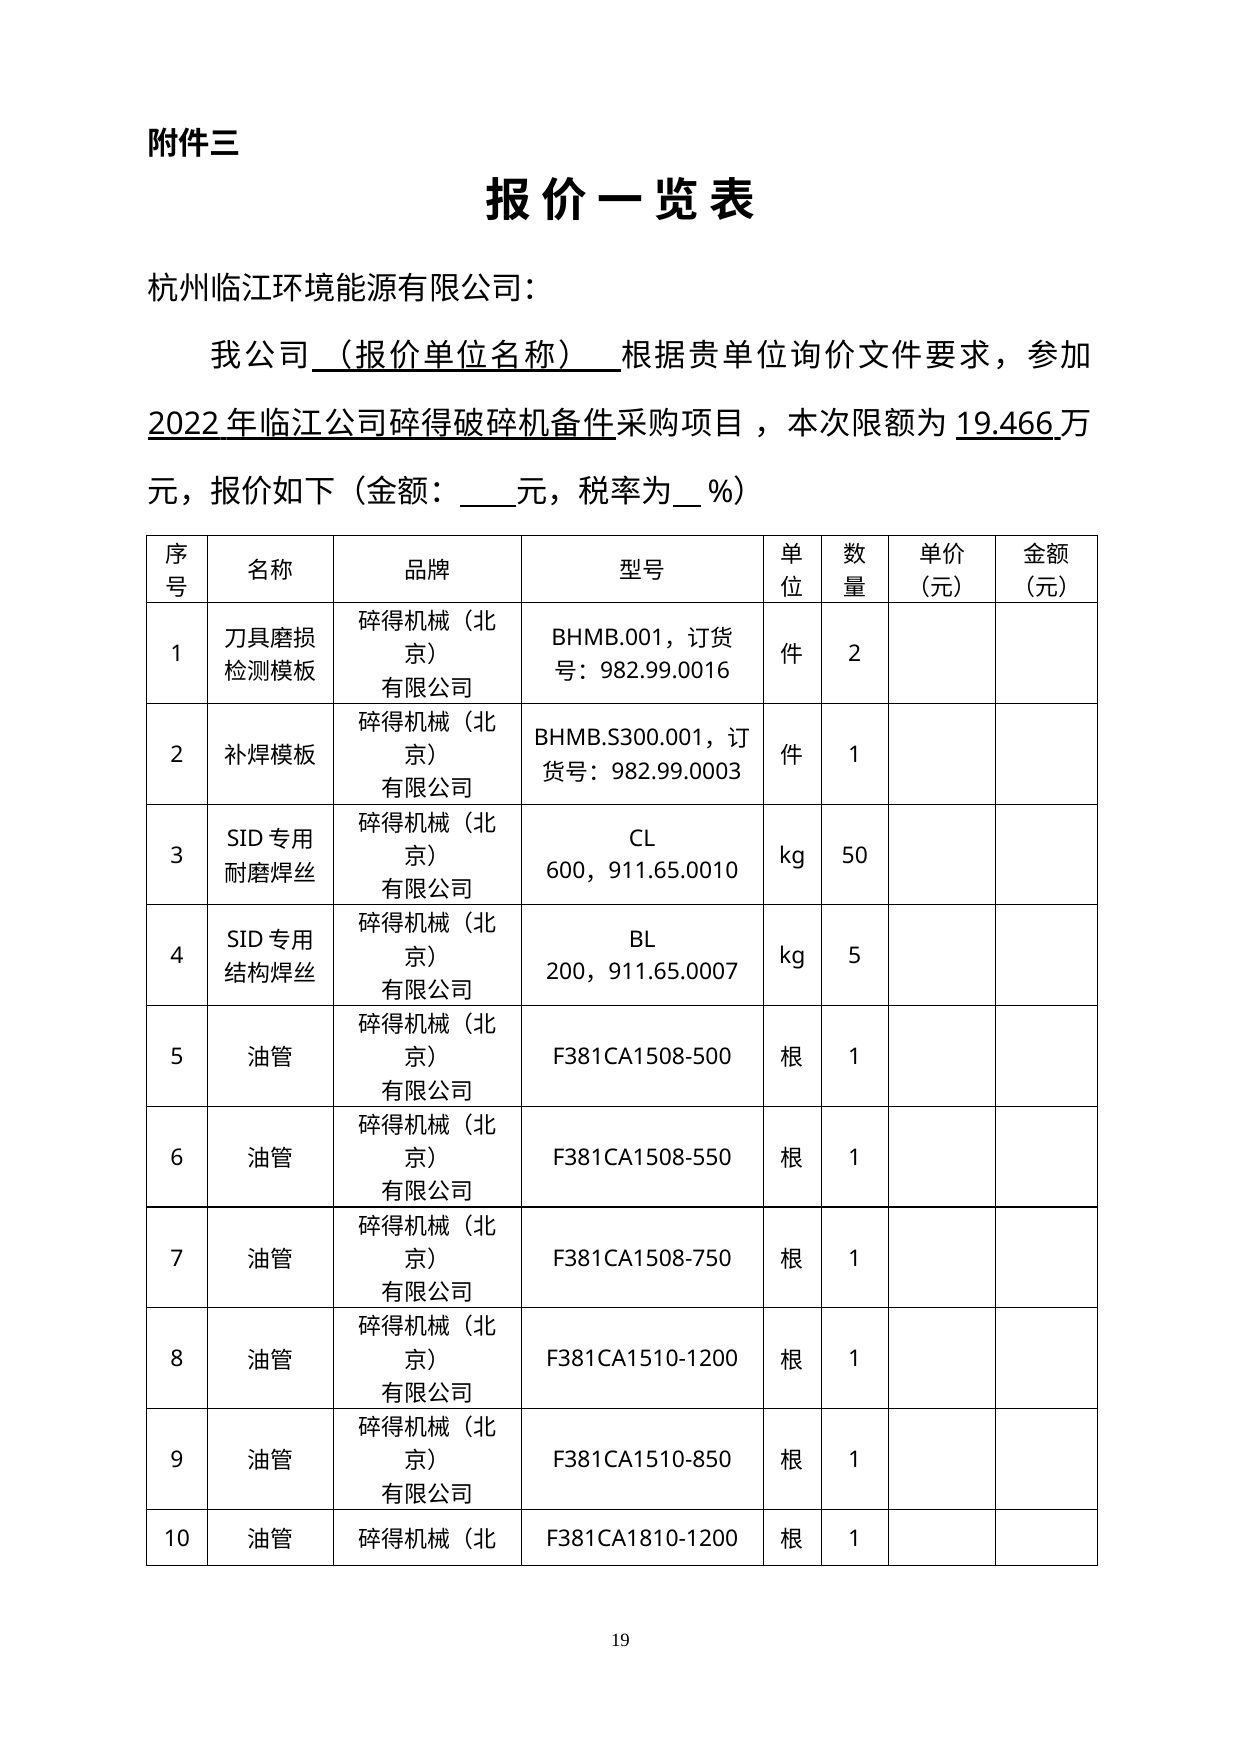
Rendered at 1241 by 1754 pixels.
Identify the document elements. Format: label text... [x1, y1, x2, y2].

table_cell 根 [764, 1006, 821, 1106]
table_cell [996, 905, 1097, 1005]
table_cell 油管 [208, 1308, 333, 1408]
table_cell 1 [822, 1409, 888, 1509]
table_cell 5 [822, 905, 888, 1005]
table_cell 根 [764, 1107, 821, 1206]
table_cell 8 [147, 1308, 207, 1408]
table_cell 碎得机械（北京） 有限公司 [334, 603, 521, 703]
table_header 数量 [822, 536, 888, 602]
table_cell [889, 1006, 995, 1106]
table_cell 根 [764, 1308, 821, 1408]
table_cell 碎得机械（北京） 有限公司 [334, 1409, 521, 1509]
table_cell 根 [764, 1409, 821, 1509]
table_header 品牌 [334, 536, 521, 602]
text 报 价 一 览 表 [148, 163, 1092, 230]
table_cell 碎得机械（北京） 有限公司 [334, 1308, 521, 1408]
table_cell CL 600，911.65.0010 [522, 805, 763, 904]
table_cell 1 [147, 603, 207, 703]
table_cell [996, 704, 1097, 803]
table_cell 2 [147, 704, 207, 803]
table_cell 根 [764, 1208, 821, 1307]
table_cell F381CA1510-1200 [522, 1308, 763, 1408]
table_cell F381CA1508-750 [522, 1208, 763, 1307]
table_cell 碎得机械（北京） 有限公司 [334, 1107, 521, 1206]
table_cell 1 [822, 1510, 888, 1565]
table_cell 6 [147, 1107, 207, 1206]
table_cell 9 [147, 1409, 207, 1509]
table_cell 根 [764, 1510, 821, 1565]
table_cell [996, 1107, 1097, 1206]
table_cell 碎得机械（北京） 有限公司 [334, 1006, 521, 1106]
table_cell 1 [822, 1006, 888, 1106]
text 我公司 （报价单位名称） 根据贵单位询价文件要求，参加 2022年临江公司碎得破碎机备件采购项目 ，本次限额为19.466万元，报价如下（金额： 元，税率为 %） [148, 331, 1092, 512]
table_cell BHMB.S300.001，订货号：982.99.0003 [522, 704, 763, 803]
table_cell F381CA1510-850 [522, 1409, 763, 1509]
table_cell [996, 805, 1097, 904]
table_cell [889, 905, 995, 1005]
table_cell [889, 1308, 995, 1408]
table_cell 碎得机械（北京） 有限公司 [334, 805, 521, 904]
table_cell 1 [822, 1208, 888, 1307]
table_cell SID专用结构焊丝 [208, 905, 333, 1005]
table_cell 1 [822, 1308, 888, 1408]
table_cell F381CA1810-1200 [522, 1510, 763, 1565]
table_cell 碎得机械（北京） 有限公司 [334, 704, 521, 803]
table_header 序号 [147, 536, 207, 602]
table_cell [996, 1510, 1097, 1565]
table_cell [889, 704, 995, 803]
table_cell 碎得机械（北京） 有限公司 [334, 905, 521, 1005]
table_cell 3 [147, 805, 207, 904]
table_cell 50 [822, 805, 888, 904]
table_cell 4 [147, 905, 207, 1005]
table_cell BL 200，911.65.0007 [522, 905, 763, 1005]
text 附件三 [148, 118, 1092, 163]
table_header 名称 [208, 536, 333, 602]
text 杭州临江环境能源有限公司： [148, 263, 1092, 308]
table_header 单位 [764, 536, 821, 602]
table_cell 油管 [208, 1006, 333, 1106]
table_cell 补焊模板 [208, 704, 333, 803]
table_cell 10 [147, 1510, 207, 1565]
table_cell [996, 1006, 1097, 1106]
table_cell [889, 805, 995, 904]
table_cell 油管 [208, 1208, 333, 1307]
table_cell [889, 1208, 995, 1307]
table_cell kg [764, 905, 821, 1005]
table_cell SID专用耐磨焊丝 [208, 805, 333, 904]
table_header 型号 [522, 536, 763, 602]
table_cell 件 [764, 603, 821, 703]
table_cell [889, 1107, 995, 1206]
table_cell 1 [822, 1107, 888, 1206]
table_cell 碎得机械（北京） 有限公司 [334, 1510, 521, 1565]
table_cell [889, 1510, 995, 1565]
table_cell [889, 1409, 995, 1509]
table_header 金额（元） [996, 536, 1097, 602]
table_cell 碎得机械（北京） 有限公司 [334, 1208, 521, 1307]
table_cell [996, 1308, 1097, 1408]
table_cell 油管 [208, 1107, 333, 1206]
table_cell 油管 [208, 1409, 333, 1509]
table_cell F381CA1508-500 [522, 1006, 763, 1106]
table_cell 5 [147, 1006, 207, 1106]
table_cell 件 [764, 704, 821, 803]
table_cell [996, 1409, 1097, 1509]
table_cell 油管 [208, 1510, 333, 1565]
table_cell kg [764, 805, 821, 904]
table_cell 刀具磨损检测模板 [208, 603, 333, 703]
table_cell 1 [822, 704, 888, 803]
table_header 单价（元） [889, 536, 995, 602]
table_cell BHMB.001，订货号：982.99.0016 [522, 603, 763, 703]
table_cell F381CA1508-550 [522, 1107, 763, 1206]
table_cell 7 [147, 1208, 207, 1307]
table_cell [996, 603, 1097, 703]
table_cell [889, 603, 995, 703]
table_cell 2 [822, 603, 888, 703]
table_cell [996, 1208, 1097, 1307]
